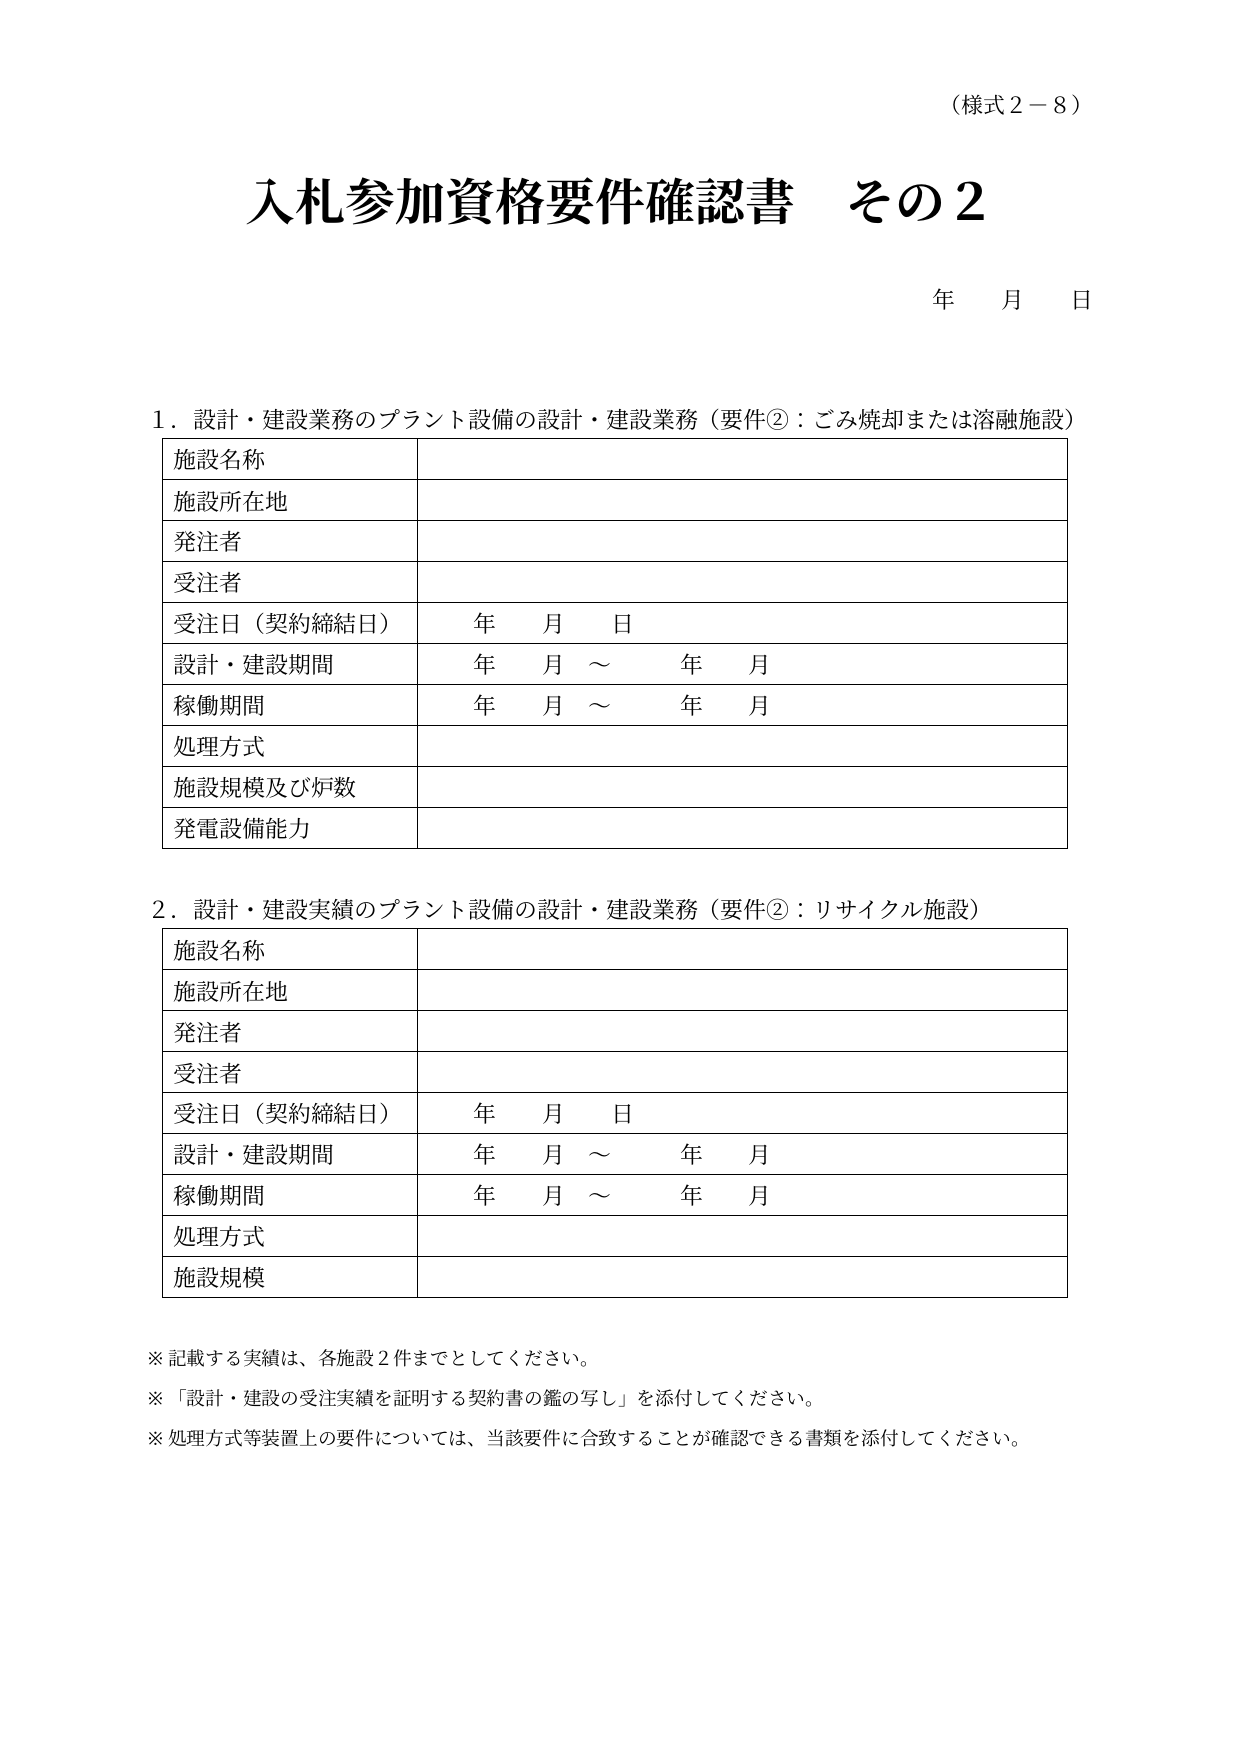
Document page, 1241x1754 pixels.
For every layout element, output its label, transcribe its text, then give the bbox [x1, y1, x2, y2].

table_cell 施設規模 [163, 1257, 417, 1297]
table_cell 年 月 日 [418, 1093, 1067, 1133]
text ２．設計・建設実績のプラント設備の設計・建設業務（要件②：リサイクル施設） [148, 888, 1092, 928]
table_cell 施設所在地 [163, 480, 417, 520]
table_cell 年 月 ～ 年 月 [418, 685, 1067, 725]
text ※ 記載する実績は、各施設２件までとしてください。 [148, 1338, 1092, 1378]
table_cell [418, 1052, 1067, 1092]
table_cell [418, 1257, 1067, 1297]
table_cell 稼働期間 [163, 1175, 417, 1215]
table_cell 年 月 ～ 年 月 [418, 1134, 1067, 1174]
table_cell 設計・建設期間 [163, 644, 417, 684]
table_cell 処理方式 [163, 726, 417, 766]
table_header 施設名称 [163, 929, 417, 969]
text 年 月 日 [148, 278, 1092, 318]
table_cell [418, 970, 1067, 1010]
table_cell 受注日（契約締結日） [163, 603, 417, 643]
table_cell 年 月 ～ 年 月 [418, 644, 1067, 684]
text ※ 「設計・建設の受注実績を証明する契約書の鑑の写し」を添付してください。 [148, 1378, 1092, 1417]
table_cell 処理方式 [163, 1216, 417, 1256]
table_cell 設計・建設期間 [163, 1134, 417, 1174]
table_cell 受注者 [163, 562, 417, 602]
table_cell 受注者 [163, 1052, 417, 1092]
table_cell 受注日（契約締結日） [163, 1093, 417, 1133]
table_cell 稼働期間 [163, 685, 417, 725]
table_header [418, 439, 1067, 479]
text １．設計・建設業務のプラント設備の設計・建設業務（要件②：ごみ焼却または溶融施設） [148, 398, 1092, 438]
table_cell [418, 562, 1067, 602]
text 入札参加資格要件確認書 その２ [148, 159, 1092, 239]
table_cell 発注者 [163, 1011, 417, 1051]
table_cell 施設規模及び炉数 [163, 767, 417, 807]
table_cell 年 月 日 [418, 603, 1067, 643]
table_cell 発電設備能力 [163, 808, 417, 847]
table_header [418, 929, 1067, 969]
table_cell 発注者 [163, 521, 417, 561]
table_cell [418, 1216, 1067, 1256]
table_cell [418, 480, 1067, 520]
table_cell [418, 767, 1067, 807]
table_cell [418, 726, 1067, 766]
table_cell 施設所在地 [163, 970, 417, 1010]
table_cell [418, 1011, 1067, 1051]
text ※ 処理方式等装置上の要件については、当該要件に合致することが確認できる書類を添付してください。 [148, 1417, 1092, 1457]
table_header 施設名称 [163, 439, 417, 479]
table_cell 年 月 ～ 年 月 [418, 1175, 1067, 1215]
table_cell [418, 808, 1067, 847]
table_cell [418, 521, 1067, 561]
